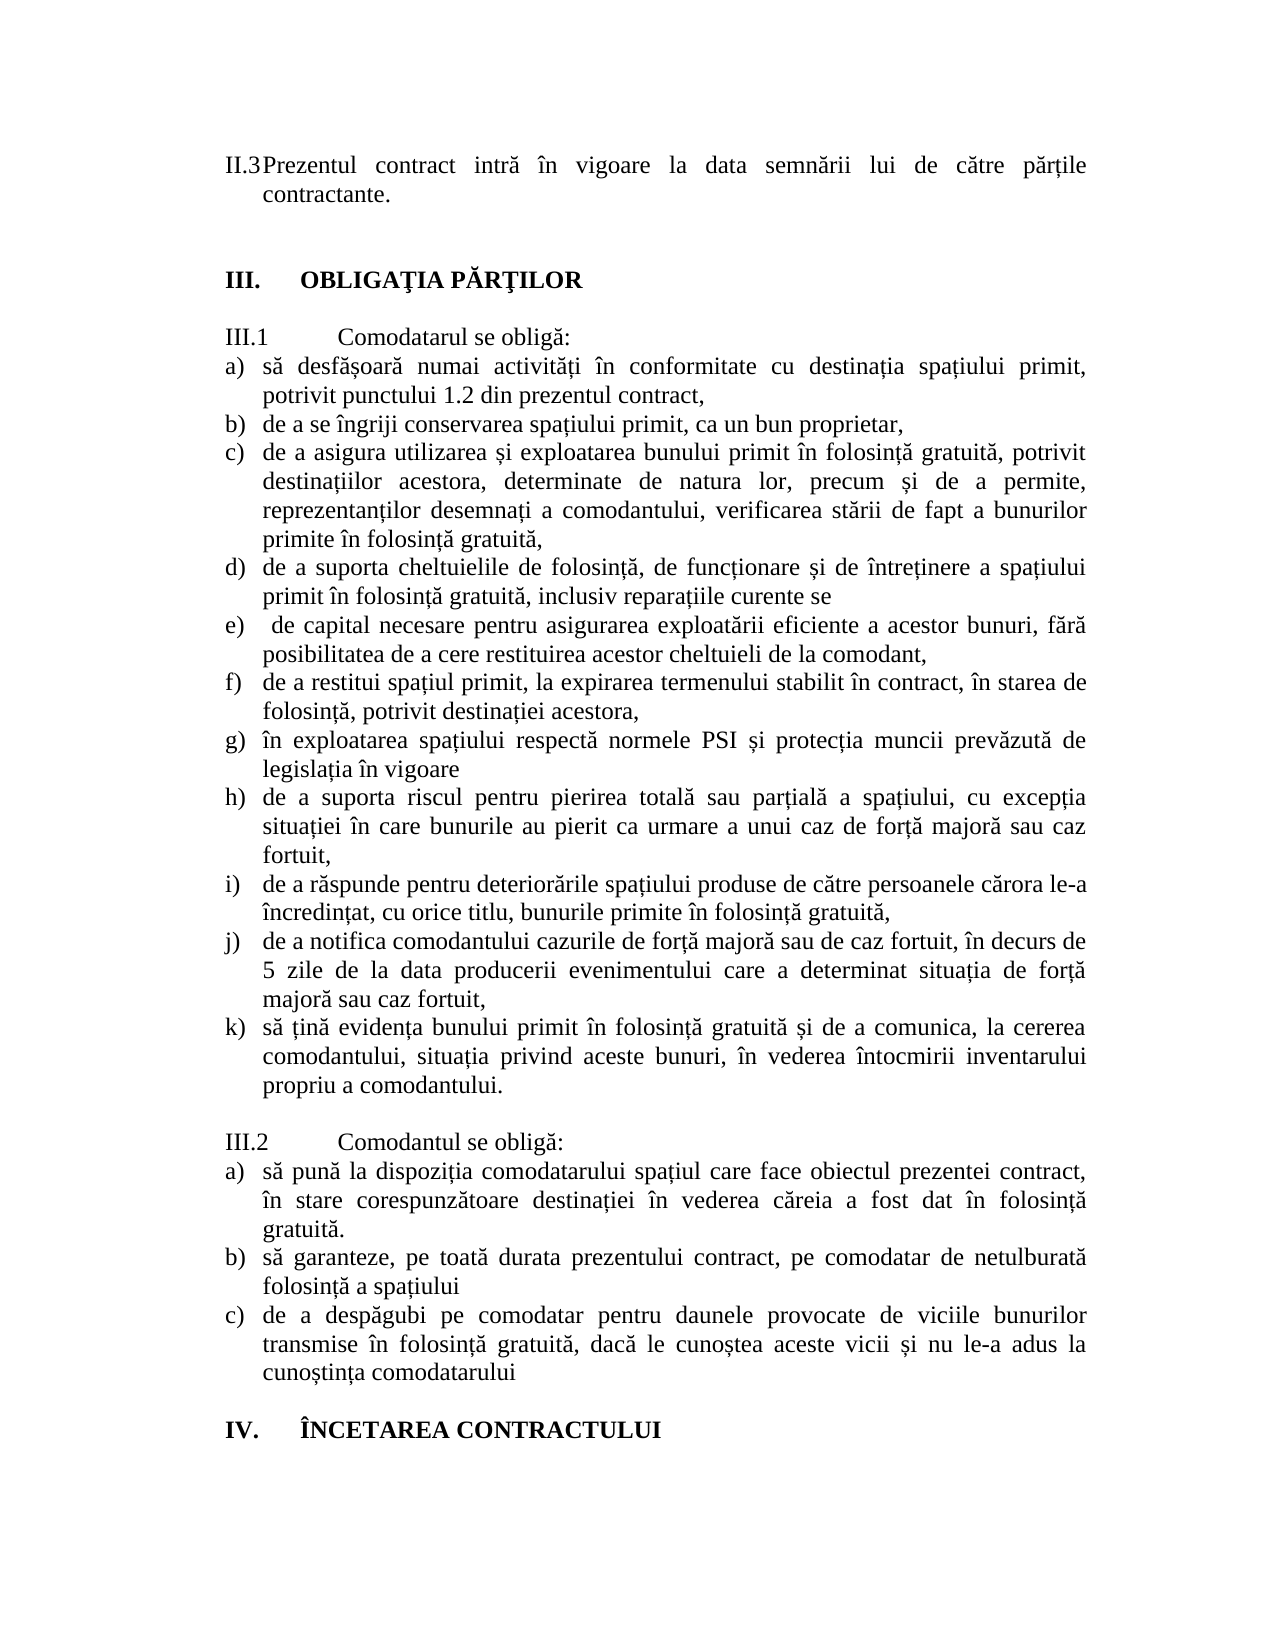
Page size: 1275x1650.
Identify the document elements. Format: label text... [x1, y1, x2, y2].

list de a despăgubi pe comodatar pentru daunele provocate de viciile bunurilor transmise în folosință gratuită, dacă le cunoștea aceste vicii și nu le-a adus la cunoștința comodatarului [225, 1300, 1087, 1386]
list de a răspunde pentru deteriorările spațiului produse de către persoanele cărora le-a încredințat, cu orice titlu, bunurile primite în folosință gratuită, [225, 869, 1087, 926]
list ÎNCETAREA CONTRACTULUI [225, 1415, 1087, 1444]
list de a suporta riscul pentru pierirea totală sau parțială a spațiului, cu excepția situației în care bunurile au pierit ca urmare a unui caz de forță majoră sau caz fortuit, [225, 782, 1087, 869]
list de a asigura utilizarea și exploatarea bunului primit în folosință gratuită, potrivit destinațiilor acestora, determinate de natura lor, precum și de a permite, reprezentanților desemnați a comodantului, verificarea stării de fapt a bunurilor primite în folosință gratuită, [225, 437, 1087, 552]
list Comodantul se obligă: [225, 1127, 1087, 1156]
list să desfășoară numai activități în conformitate cu destinația spațiului primit, potrivit punctului 1.2 din prezentul contract, [225, 351, 1087, 409]
list să țină evidența bunului primit în folosință gratuită și de a comunica, la cererea comodantului, situația privind aceste bunuri, în vederea întocmirii inventarului propriu a comodantului. [225, 1012, 1087, 1099]
list Comodatarul se obligă: [225, 322, 1087, 351]
list de a restitui spațiul primit, la expirarea termenului stabilit în contract, în starea de folosință, potrivit destinației acestora, [225, 667, 1087, 725]
list în exploatarea spațiului respectă normele PSI și protecția muncii prevăzută de legislația în vigoare [225, 725, 1087, 782]
list de a suporta cheltuielile de folosință, de funcționare și de întreținere a spațiului primit în folosință gratuită, inclusiv reparațiile curente se [225, 552, 1087, 610]
list de capital necesare pentru asigurarea exploatării eficiente a acestor bunuri, fără posibilitatea de a cere restituirea acestor cheltuieli de la comodant, [225, 610, 1087, 667]
list Prezentul contract intră în vigoare la data semnării lui de către părțile contractante. [225, 150, 1087, 207]
list de a se îngriji conservarea spațiului primit, ca un bun proprietar, [225, 409, 1087, 437]
list de a notifica comodantului cazurile de forță majoră sau de caz fortuit, în decurs de 5 zile de la data producerii evenimentului care a determinat situația de forță majoră sau caz fortuit, [225, 926, 1087, 1012]
list să pună la dispoziția comodatarului spațiul care face obiectul prezentei contract, în stare corespunzătoare destinației în vederea căreia a fost dat în folosință gratuită. [225, 1156, 1087, 1242]
list să garanteze, pe toată durata prezentului contract, pe comodatar de netulburată folosință a spațiului [225, 1242, 1087, 1300]
list OBLIGAŢIA PĂRŢILOR [225, 265, 1087, 294]
